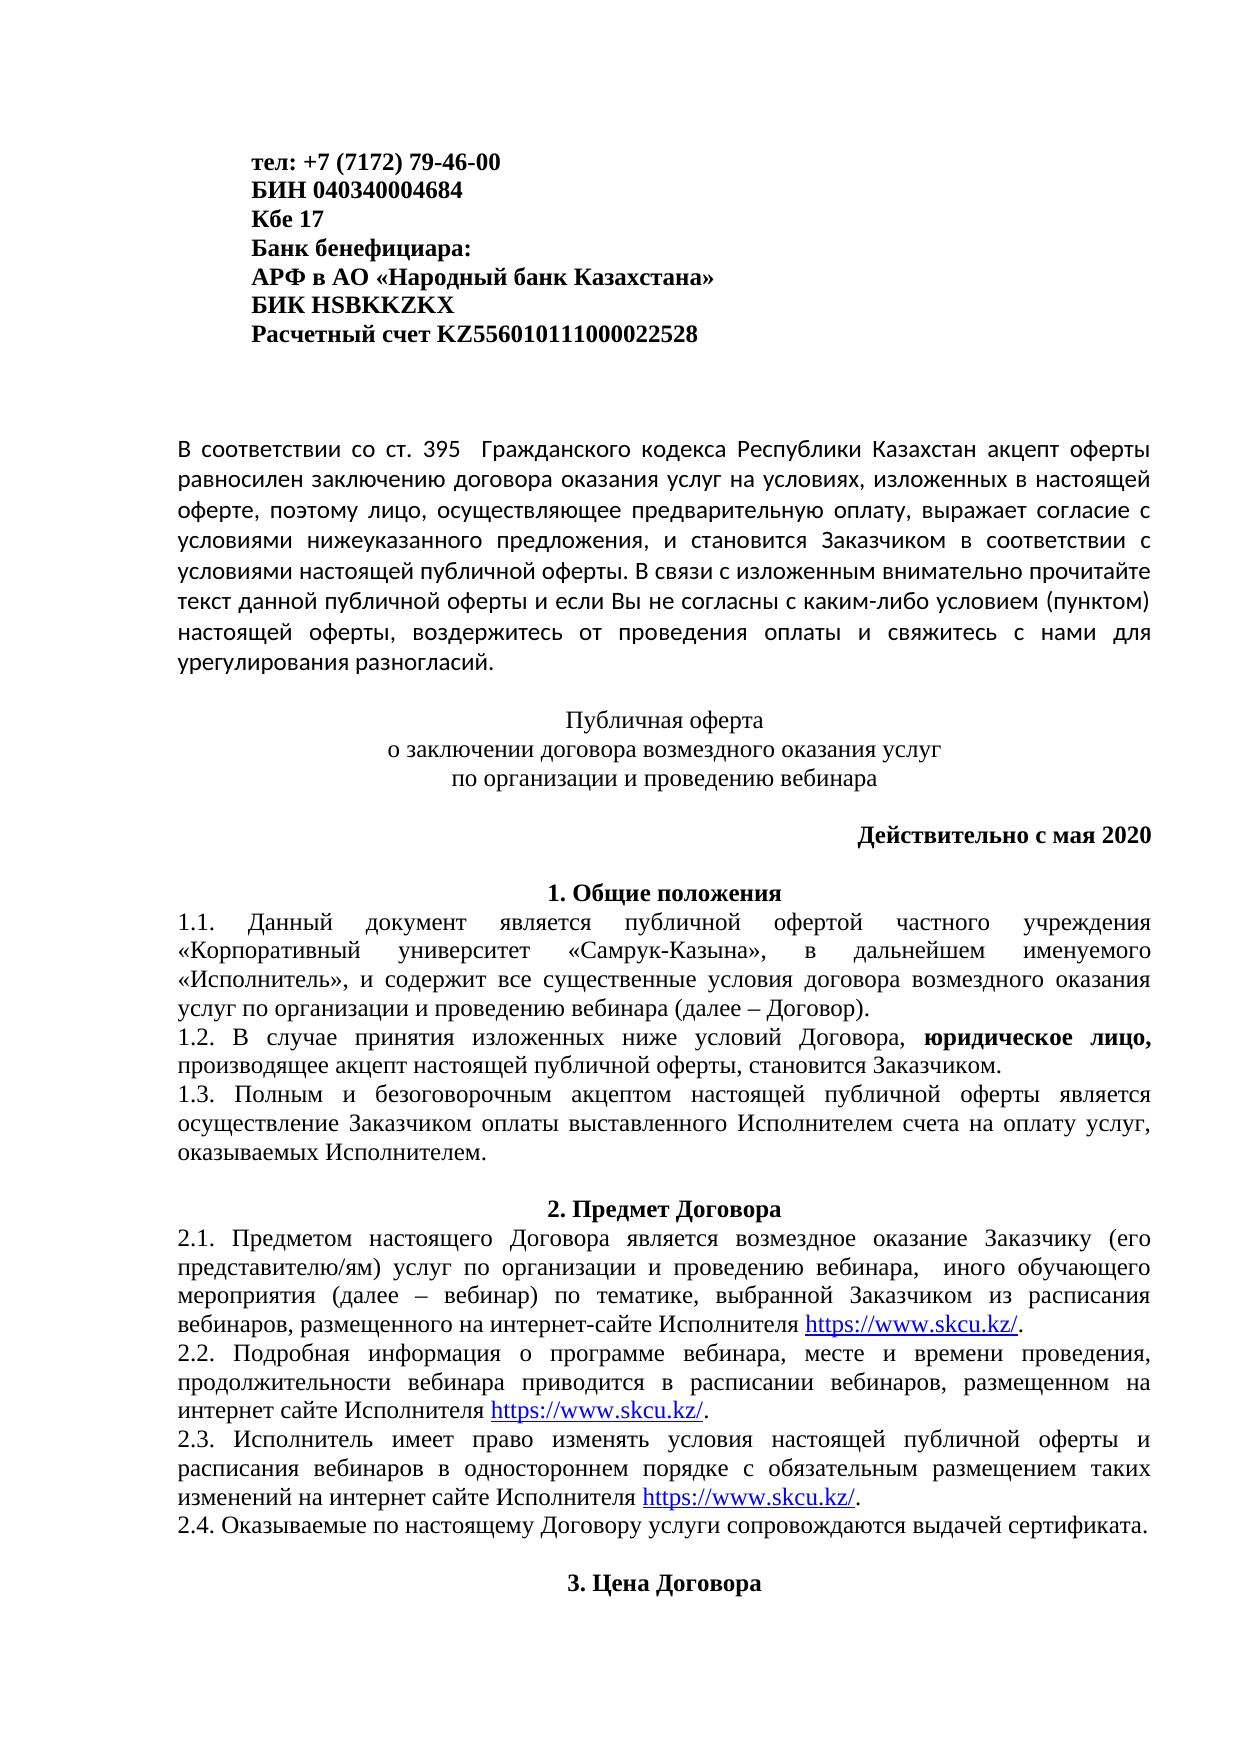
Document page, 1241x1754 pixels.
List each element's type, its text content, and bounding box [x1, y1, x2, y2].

text по организации и проведению вебинара [177, 763, 1152, 792]
text Банк бенефициара: [177, 233, 1152, 262]
text тел: +7 (7172) 79-46-00 [177, 147, 1152, 176]
text 1.1. Данный документ является публичной офертой частного учреждения «Корпоративный университет «Самрук-Казына», в дальнейшем именуемого «Исполнитель», и содержит все существенные условия договора возмездного оказания услуг по организации и проведению вебинара (далее – Договор). [177, 907, 1152, 1022]
text Публичная оферта [177, 706, 1152, 734]
text АРФ в АО «Народный банк Казахстана» [177, 262, 1152, 291]
text 1.2. В случае принятия изложенных ниже условий Договора, юридическое лицо, производящее акцепт настоящей публичной оферты, становится Заказчиком. [177, 1022, 1152, 1079]
text Действительно с мая 2020 [177, 821, 1152, 849]
text 3. Цена Договора [177, 1568, 1152, 1597]
text 2. Предмет Договора [177, 1194, 1152, 1223]
text 2.1. Предметом настоящего Договора является возмездное оказание Заказчику (его представителю/ям) услуг по организации и проведению вебинара, иного обучающего мероприятия (далее – вебинар) по тематике, выбранной Заказчиком из расписания вебинаров, размещенного на интернет-сайте Исполнителя https://www.skcu.kz/. [177, 1223, 1152, 1338]
text 1.3. Полным и безоговорочным акцептом настоящей публичной оферты является осуществление Заказчиком оплаты выставленного Исполнителем счета на оплату услуг, оказываемых Исполнителем. [177, 1079, 1152, 1166]
text Расчетный счет KZ556010111000022528 [177, 319, 1152, 348]
text 1. Общие положения [177, 878, 1152, 907]
text В соответствии со ст. 395 Гражданского кодекса Республики Казахстан акцепт оферты равносилен заключению договора оказания услуг на условиях, изложенных в настоящей оферте, поэтому лицо, осуществляющее предварительную оплату, выражает согласие с условиями нижеуказанного предложения, и становится Заказчиком в соответствии с условиями настоящей публичной оферты. В связи с изложенным внимательно прочитайте текст данной публичной оферты и если Вы не согласны с каким-либо условием (пунктом) настоящей оферты, воздержитесь от проведения оплаты и свяжитесь с нами для урегулирования разногласий. [177, 433, 1152, 677]
text о заключении договора возмездного оказания услуг [177, 734, 1152, 763]
text Кбе 17 [177, 204, 1152, 233]
text 2.3. Исполнитель имеет право изменять условия настоящей публичной оферты и расписания вебинаров в одностороннем порядке с обязательным размещением таких изменений на интернет сайте Исполнителя https://www.skcu.kz/. [177, 1424, 1152, 1511]
text БИК HSBKKZKX [177, 291, 1152, 319]
text 2.4. Оказываемые по настоящему Договору услуги сопровождаются выдачей сертификата. [177, 1511, 1152, 1539]
text 2.2. Подробная информация о программе вебинара, месте и времени проведения, продолжительности вебинара приводится в расписании вебинаров, размещенном на интернет сайте Исполнителя https://www.skcu.kz/. [177, 1338, 1152, 1424]
text БИН 040340004684 [177, 176, 1152, 204]
